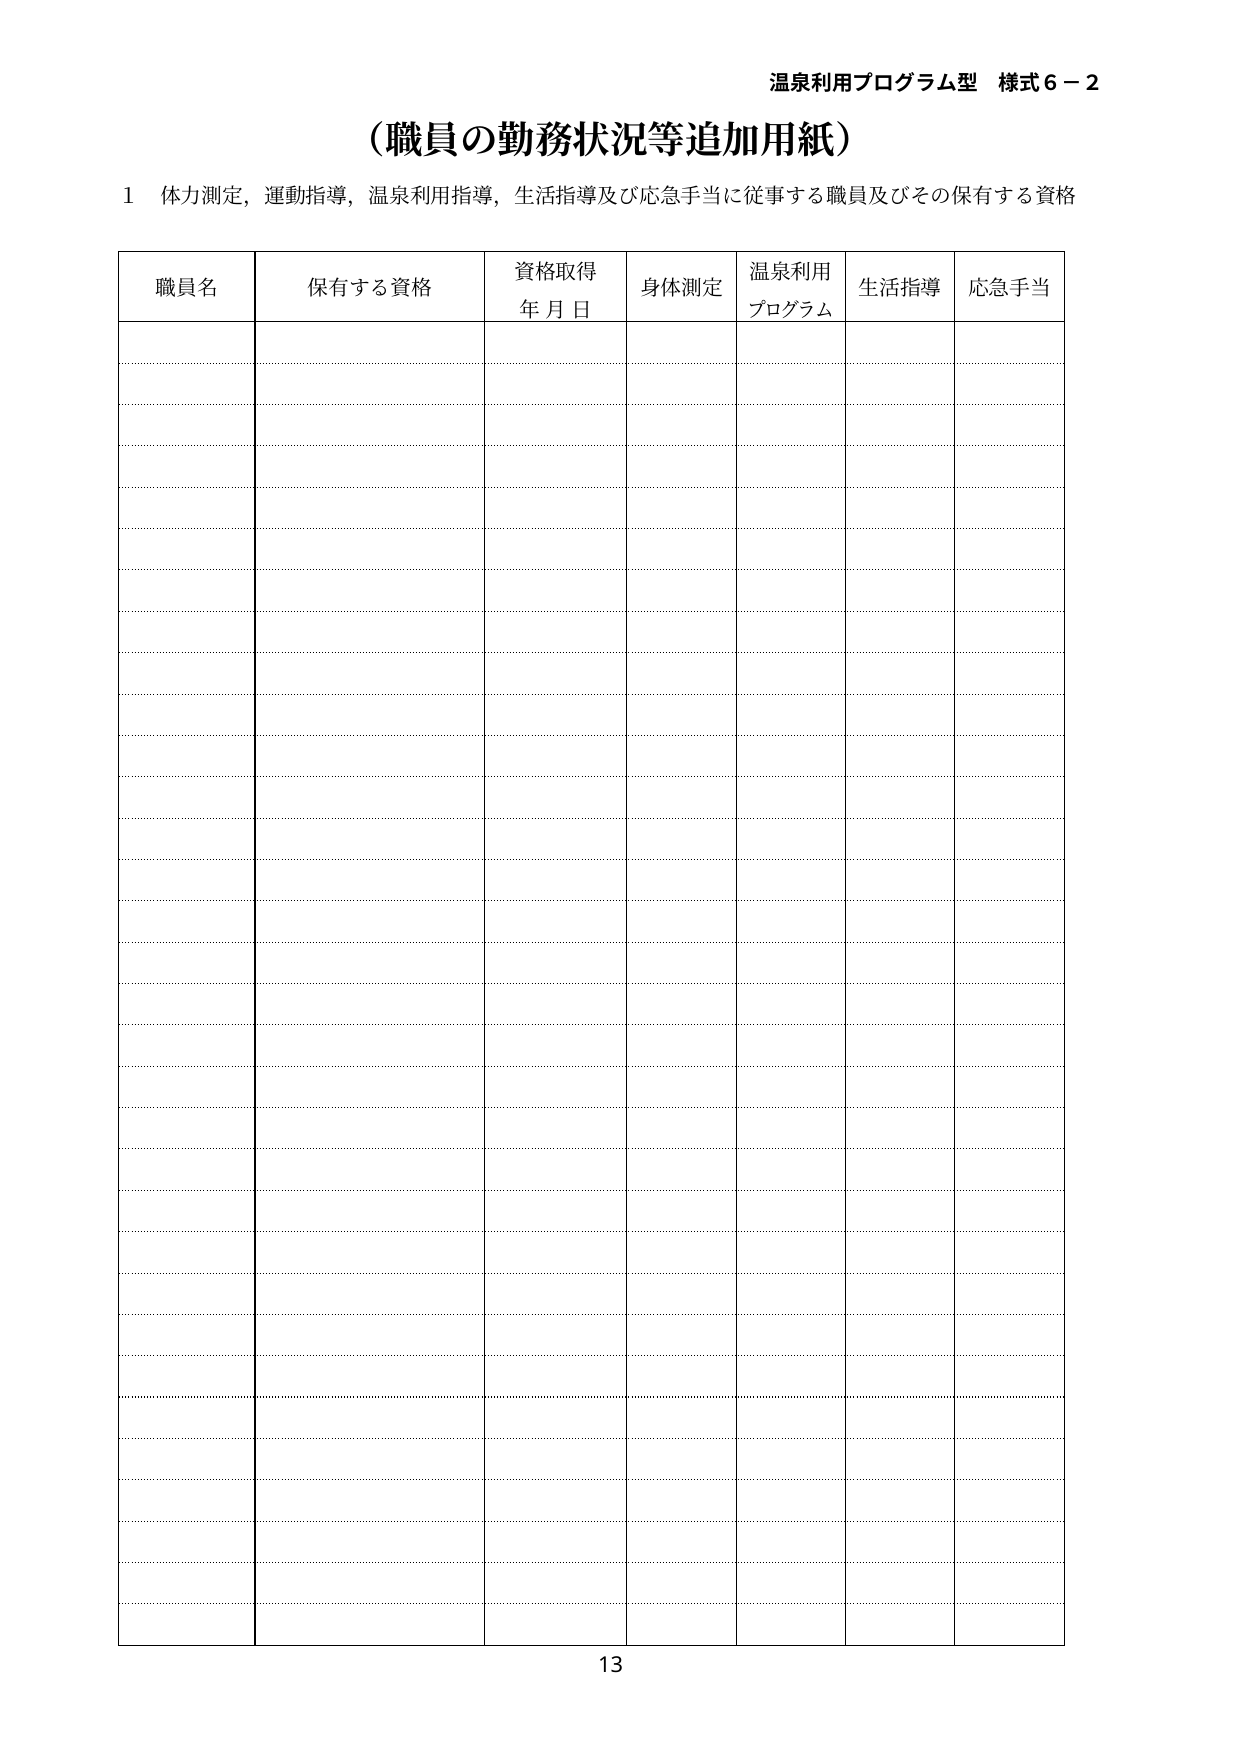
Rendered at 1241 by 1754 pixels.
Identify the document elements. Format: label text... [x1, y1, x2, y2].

table_cell [737, 1066, 845, 1107]
table_cell [119, 1479, 254, 1521]
table_cell [256, 735, 484, 776]
table_cell [485, 322, 626, 363]
table_cell [846, 694, 954, 735]
table_cell [485, 528, 626, 569]
table_cell [846, 322, 954, 363]
table_cell [627, 1355, 736, 1396]
table_cell [955, 735, 1064, 776]
table_cell [846, 1438, 954, 1479]
table_cell [119, 1024, 254, 1066]
table_header 資格取得 年 月 日 [485, 252, 626, 321]
table_cell [627, 942, 736, 983]
table_cell [627, 322, 736, 363]
table_cell [485, 1107, 626, 1148]
table_cell [119, 1107, 254, 1148]
table_cell [846, 776, 954, 817]
table_cell [119, 1190, 254, 1231]
table_cell [256, 528, 484, 569]
table_cell [737, 900, 845, 942]
table_cell [627, 1148, 736, 1190]
table_cell [955, 1231, 1064, 1272]
table_cell [256, 1438, 484, 1479]
table_cell [737, 322, 845, 363]
table_cell [955, 859, 1064, 900]
text （職員の勤務状況等追加用紙） [118, 100, 1103, 175]
table_cell [627, 1190, 736, 1231]
table_header 身体測定 [627, 252, 736, 321]
table_cell [485, 404, 626, 445]
table_cell [119, 694, 254, 735]
table_cell [737, 776, 845, 817]
table_header 温泉利用 プログラム 提 供 [737, 252, 845, 321]
table_cell [846, 1562, 954, 1603]
table_cell [737, 528, 845, 569]
table_cell [256, 1562, 484, 1603]
table_cell [119, 818, 254, 859]
table_cell [627, 1066, 736, 1107]
table_cell [955, 1396, 1064, 1438]
table_cell [846, 404, 954, 445]
table_cell [119, 1148, 254, 1190]
table_cell [846, 1314, 954, 1355]
table_cell [955, 1438, 1064, 1479]
table_cell [846, 611, 954, 652]
table_cell [119, 404, 254, 445]
table_cell [485, 983, 626, 1024]
table_cell [119, 1562, 254, 1603]
table_cell [627, 1107, 736, 1148]
table_cell [627, 569, 736, 611]
table_cell [955, 900, 1064, 942]
table_cell [256, 1231, 484, 1272]
table_cell [256, 611, 484, 652]
table_cell [485, 735, 626, 776]
table_cell [256, 776, 484, 817]
table_cell [256, 900, 484, 942]
table_cell [737, 1521, 845, 1562]
table_cell [256, 859, 484, 900]
table_cell [485, 569, 626, 611]
table_cell [955, 694, 1064, 735]
table_cell [627, 363, 736, 404]
table_cell [737, 1562, 845, 1603]
table_cell [485, 900, 626, 942]
table_cell [256, 1521, 484, 1562]
table_cell [119, 528, 254, 569]
table_cell [485, 859, 626, 900]
table_cell [955, 611, 1064, 652]
table_cell [737, 445, 845, 487]
table_cell [119, 322, 254, 363]
table_cell [119, 1355, 254, 1396]
table_cell [119, 900, 254, 942]
table_cell [955, 776, 1064, 817]
table_cell [256, 942, 484, 983]
table_cell [846, 942, 954, 983]
table_cell [955, 1603, 1064, 1644]
table_cell [627, 900, 736, 942]
table_cell [119, 1603, 254, 1644]
table_cell [737, 1107, 845, 1148]
table_cell [955, 445, 1064, 487]
table_cell [627, 1438, 736, 1479]
table_cell [485, 776, 626, 817]
table_cell [846, 363, 954, 404]
table_cell [485, 818, 626, 859]
table_cell [846, 1190, 954, 1231]
table_cell [119, 652, 254, 693]
table_cell [627, 528, 736, 569]
table_cell [256, 1273, 484, 1314]
table_cell [846, 859, 954, 900]
table_cell [119, 983, 254, 1024]
table_cell [737, 1024, 845, 1066]
table_cell [846, 1231, 954, 1272]
table_cell [737, 611, 845, 652]
table_cell [846, 1066, 954, 1107]
table_cell [846, 900, 954, 942]
table_cell [955, 322, 1064, 363]
table_cell [256, 322, 484, 363]
table_cell [737, 1438, 845, 1479]
table_cell [955, 942, 1064, 983]
table_cell [485, 1603, 626, 1644]
table_cell [955, 528, 1064, 569]
table_cell [485, 1521, 626, 1562]
table_cell [737, 404, 845, 445]
table_cell [256, 1479, 484, 1521]
table_cell [256, 1107, 484, 1148]
table_cell [955, 1521, 1064, 1562]
table_cell [485, 445, 626, 487]
table_cell [119, 1396, 254, 1438]
table_cell [627, 1024, 736, 1066]
table_cell [485, 942, 626, 983]
table_cell [955, 1355, 1064, 1396]
table_cell [737, 569, 845, 611]
table_cell [485, 694, 626, 735]
table_cell [955, 1479, 1064, 1521]
table_cell [627, 694, 736, 735]
table_cell [737, 1231, 845, 1272]
table_cell [627, 487, 736, 528]
table_cell [955, 652, 1064, 693]
table_cell [955, 1562, 1064, 1603]
table_cell [737, 983, 845, 1024]
table_cell [955, 487, 1064, 528]
table_cell [485, 1066, 626, 1107]
table_cell [627, 1603, 736, 1644]
table_cell [846, 1148, 954, 1190]
table_cell [485, 1438, 626, 1479]
table_cell [737, 1355, 845, 1396]
table_cell [737, 942, 845, 983]
table_cell [955, 404, 1064, 445]
table_cell [846, 1107, 954, 1148]
table_cell [627, 611, 736, 652]
table_cell [737, 1148, 845, 1190]
table_cell [256, 818, 484, 859]
table_cell [955, 818, 1064, 859]
text 温泉利用プログラム型 様式６－２ [118, 62, 1103, 100]
table_cell [955, 1066, 1064, 1107]
table_cell [485, 363, 626, 404]
table_cell [737, 1273, 845, 1314]
table_cell [627, 735, 736, 776]
table_cell [737, 859, 845, 900]
table_cell [485, 1273, 626, 1314]
table_cell [485, 611, 626, 652]
table_cell [485, 1148, 626, 1190]
table_cell [256, 1314, 484, 1355]
table_cell [256, 569, 484, 611]
table_cell [627, 1314, 736, 1355]
table_cell [846, 1396, 954, 1438]
table_cell [737, 487, 845, 528]
table_cell [256, 487, 484, 528]
table_cell [627, 1273, 736, 1314]
table_cell [955, 1107, 1064, 1148]
table_cell [119, 487, 254, 528]
table_cell [627, 1521, 736, 1562]
table_cell [737, 652, 845, 693]
table_cell [485, 1024, 626, 1066]
table_cell [846, 652, 954, 693]
table_cell [485, 1190, 626, 1231]
table_header 生活指導 [846, 252, 954, 321]
table_cell [955, 1273, 1064, 1314]
table_cell [119, 735, 254, 776]
table_cell [846, 1521, 954, 1562]
table_cell [485, 1355, 626, 1396]
table_cell [955, 983, 1064, 1024]
table_cell [627, 652, 736, 693]
table_cell [627, 1231, 736, 1272]
table_cell [256, 1066, 484, 1107]
table_cell [737, 694, 845, 735]
table_cell [119, 1273, 254, 1314]
table_cell [119, 1314, 254, 1355]
table_cell [627, 818, 736, 859]
table_cell [256, 363, 484, 404]
table_cell [955, 1148, 1064, 1190]
table_header 保有する資格 [256, 252, 484, 321]
table_cell [256, 445, 484, 487]
table_cell [955, 1314, 1064, 1355]
table_cell [846, 528, 954, 569]
table_cell [846, 818, 954, 859]
table_cell [119, 363, 254, 404]
table_cell [737, 818, 845, 859]
table_cell [846, 569, 954, 611]
table_cell [119, 611, 254, 652]
table_cell [485, 1479, 626, 1521]
table_cell [119, 445, 254, 487]
table_cell [955, 363, 1064, 404]
table_cell [627, 983, 736, 1024]
table_cell [485, 652, 626, 693]
table_cell [256, 694, 484, 735]
table_cell [846, 1273, 954, 1314]
table_cell [627, 445, 736, 487]
table_cell [256, 1603, 484, 1644]
table_cell [256, 652, 484, 693]
table_cell [256, 1396, 484, 1438]
table_cell [737, 735, 845, 776]
table_cell [485, 1314, 626, 1355]
table_cell [737, 1396, 845, 1438]
table_cell [627, 859, 736, 900]
table_cell [955, 1190, 1064, 1231]
table_cell [955, 1024, 1064, 1066]
table_cell [256, 1355, 484, 1396]
table_cell [256, 1024, 484, 1066]
table_cell [119, 1066, 254, 1107]
table_cell [119, 1521, 254, 1562]
table_cell [627, 404, 736, 445]
table_cell [846, 735, 954, 776]
table_cell [737, 1190, 845, 1231]
table_cell [737, 1479, 845, 1521]
table_cell [485, 1562, 626, 1603]
table_cell [119, 776, 254, 817]
table_cell [256, 983, 484, 1024]
table_cell [846, 445, 954, 487]
table_cell [846, 1479, 954, 1521]
text １ 体力測定，運動指導，温泉利用指導，生活指導及び応急手当に従事する職員及びその保有する資格 [118, 175, 1103, 213]
table_cell [846, 487, 954, 528]
table_cell [256, 404, 484, 445]
table_cell [485, 1396, 626, 1438]
table_cell [846, 1355, 954, 1396]
table_cell [627, 1562, 736, 1603]
table_cell [119, 1438, 254, 1479]
table_header 応急手当 [955, 252, 1064, 321]
table_cell [846, 1603, 954, 1644]
table_cell [119, 942, 254, 983]
table_cell [955, 569, 1064, 611]
table_header 職員名 [119, 252, 254, 321]
table_cell [485, 487, 626, 528]
table_cell [737, 1603, 845, 1644]
table_cell [627, 1479, 736, 1521]
table_cell [119, 1231, 254, 1272]
table_cell [627, 1396, 736, 1438]
table_cell [737, 363, 845, 404]
table_cell [846, 983, 954, 1024]
table_cell [256, 1148, 484, 1190]
table_cell [846, 1024, 954, 1066]
table_cell [119, 859, 254, 900]
table_cell [256, 1190, 484, 1231]
table_cell [737, 1314, 845, 1355]
table_cell [119, 569, 254, 611]
table_cell [627, 776, 736, 817]
table_cell [485, 1231, 626, 1272]
